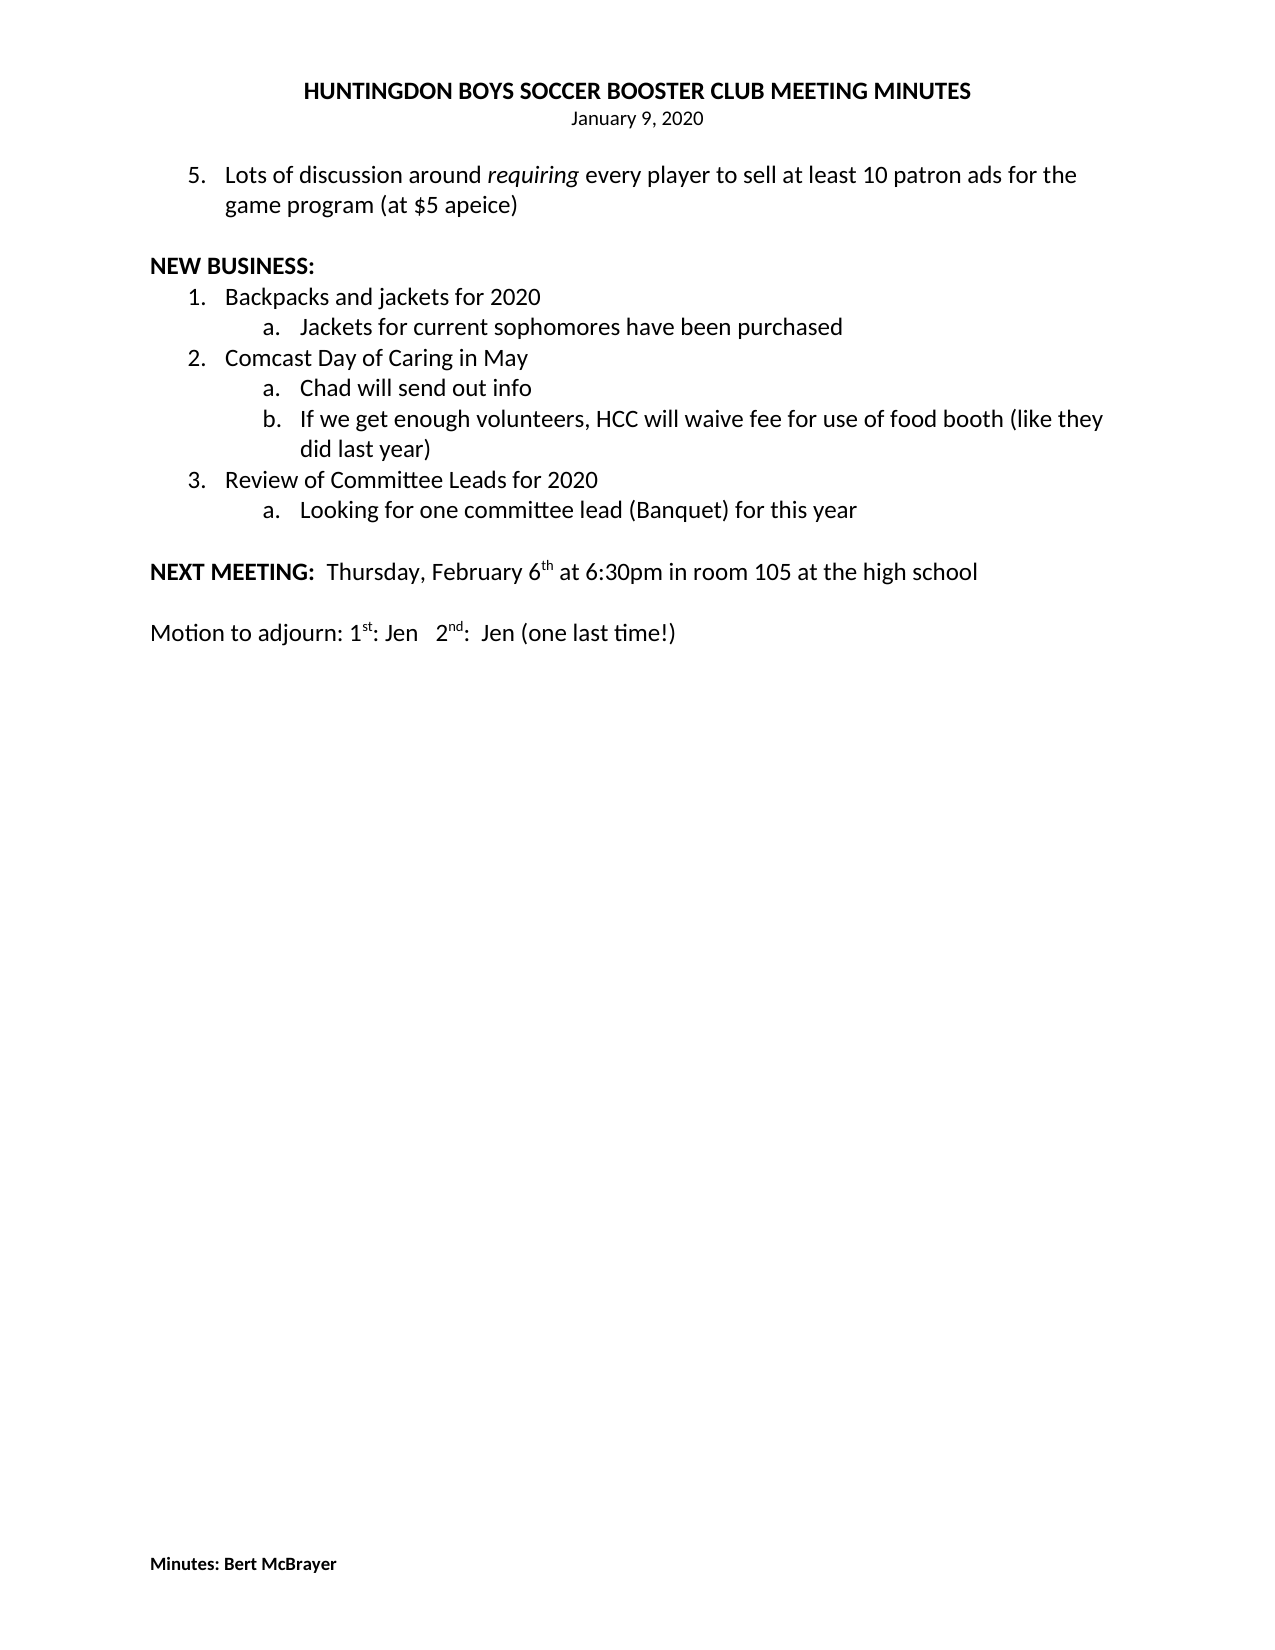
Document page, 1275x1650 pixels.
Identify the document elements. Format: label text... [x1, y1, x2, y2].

list Backpacks and jackets for 2020 [187, 281, 1125, 312]
list Review of Committee Leads for 2020 [187, 464, 1125, 495]
list Chad will send out info [262, 373, 1125, 403]
text NEXT MEETING: Thursday, February 6th at 6:30pm in room 105 at the high school [150, 556, 1125, 586]
list Comcast Day of Caring in May [187, 342, 1125, 373]
list Lots of discussion around requiring every player to sell at least 10 patron ads for the game program (at $5 apeice) [187, 159, 1125, 220]
list If we get enough volunteers, HCC will waive fee for use of food booth (like they did last year) [262, 403, 1125, 464]
text NEW BUSINESS: [150, 251, 1125, 281]
list Looking for one committee lead (Banquet) for this year [262, 495, 1125, 525]
text Motion to adjourn: 1st: Jen 2nd: Jen (one last time!) [150, 617, 1125, 647]
list Jackets for current sophomores have been purchased [262, 312, 1125, 342]
